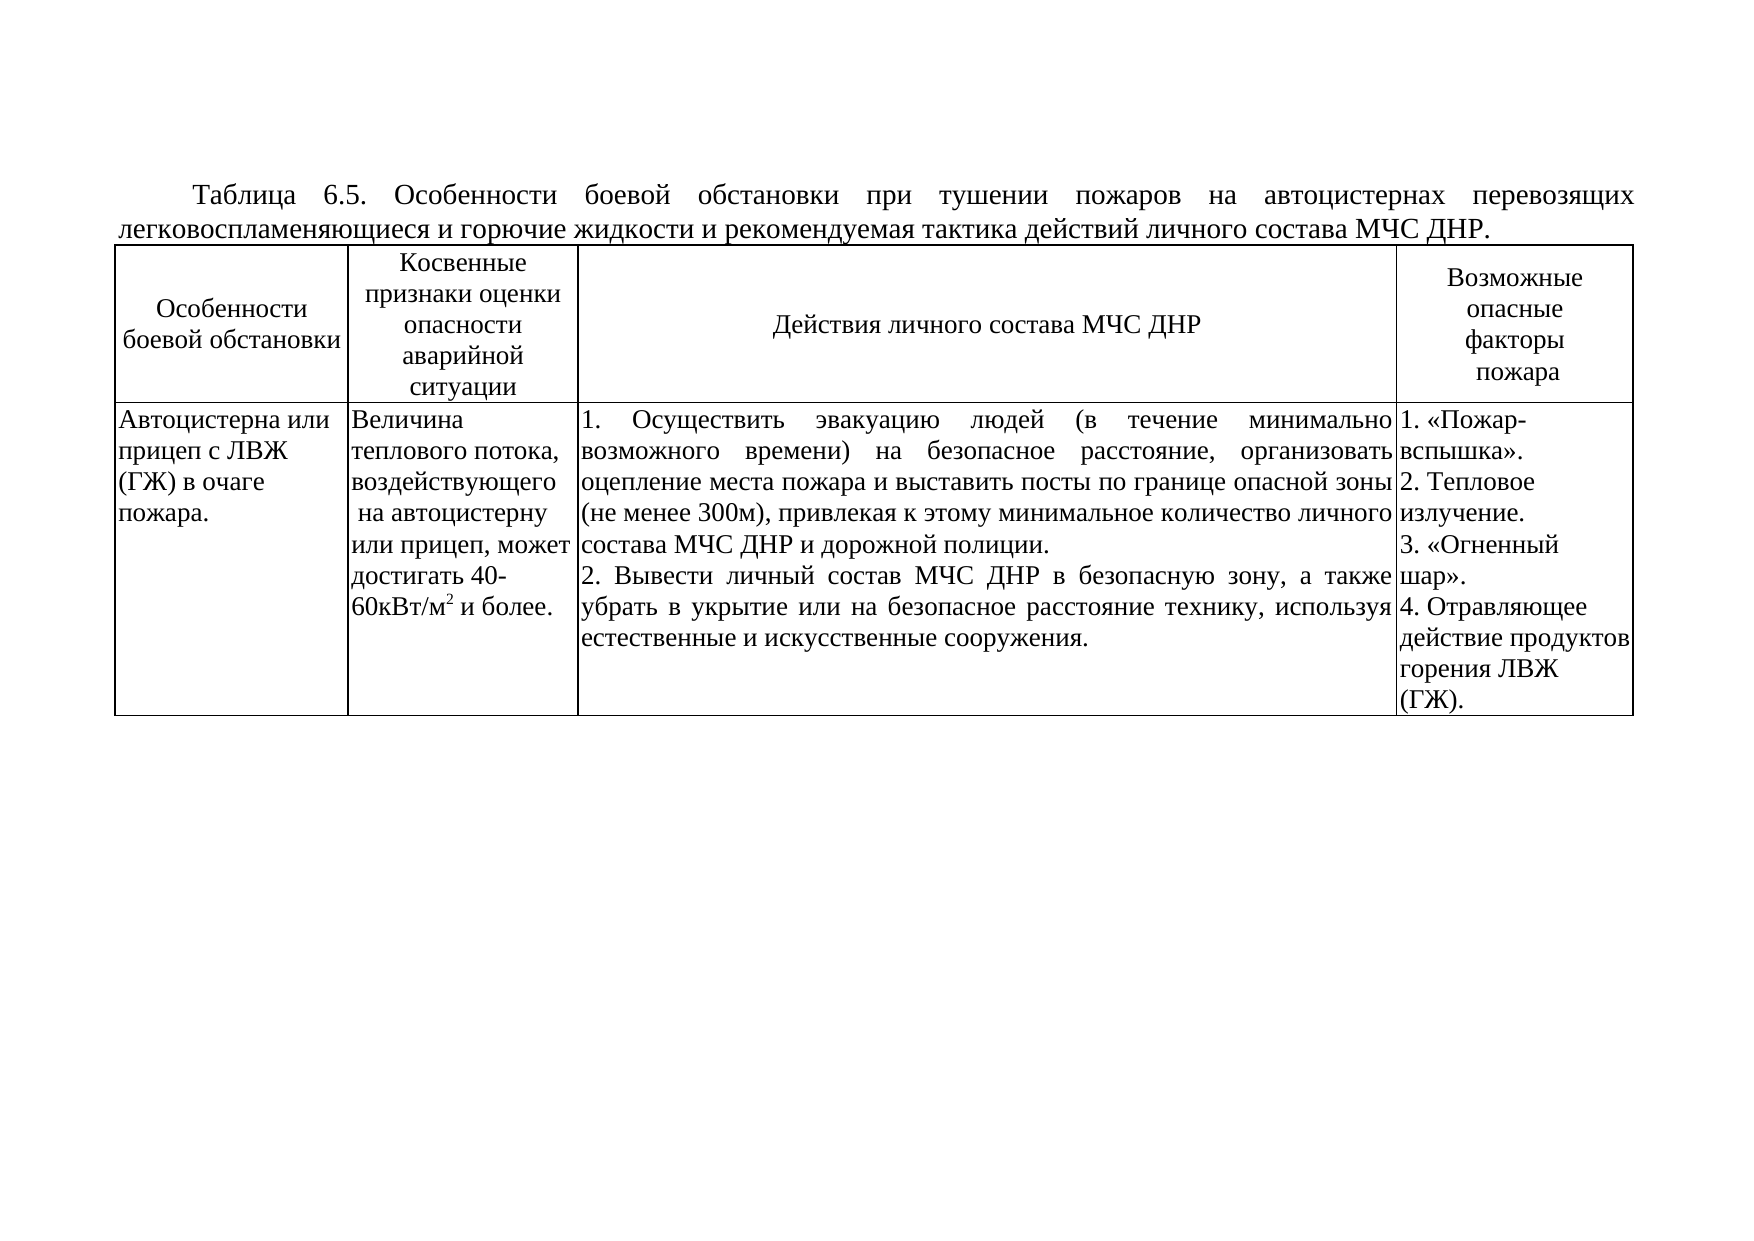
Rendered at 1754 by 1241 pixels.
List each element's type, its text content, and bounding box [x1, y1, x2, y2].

table_header Действия личного состава МЧС ДНР [579, 246, 1396, 402]
table_cell 1. Осуществить эвакуацию людей (в течение минимально возможного времени) на безопасное расстояние, организовать оцепление места пожара и выставить посты по границе опасной зоны (не менее 300м), привлекая к этому минимальное количество личного состава МЧС ДНР и дорожной полиции. 2. Вывести личный состав МЧС ДНР в безопасную зону, а также убрать в укрытие или на безопасное расстояние технику, используя естественные и искусственные сооружения. [579, 403, 1396, 714]
table_header Возможные опасные факторы пожара [1397, 246, 1632, 402]
table_cell Величина теплового потока, воздействующего на автоцистерну или прицеп, может достигать 40-60кВт/м2 и более. [349, 403, 577, 714]
table_header Особенности боевой обстановки [116, 246, 347, 402]
text Таблица 6.5. Особенности боевой обстановки при тушении пожаров на автоцистернах перевозящих легковоспламеняющиеся и горючие жидкости и рекомендуемая тактика действий личного состава МЧС ДНР. [118, 177, 1636, 244]
table_cell Автоцистерна или прицеп с ЛВЖ (ГЖ) в очаге пожара. [116, 403, 347, 714]
